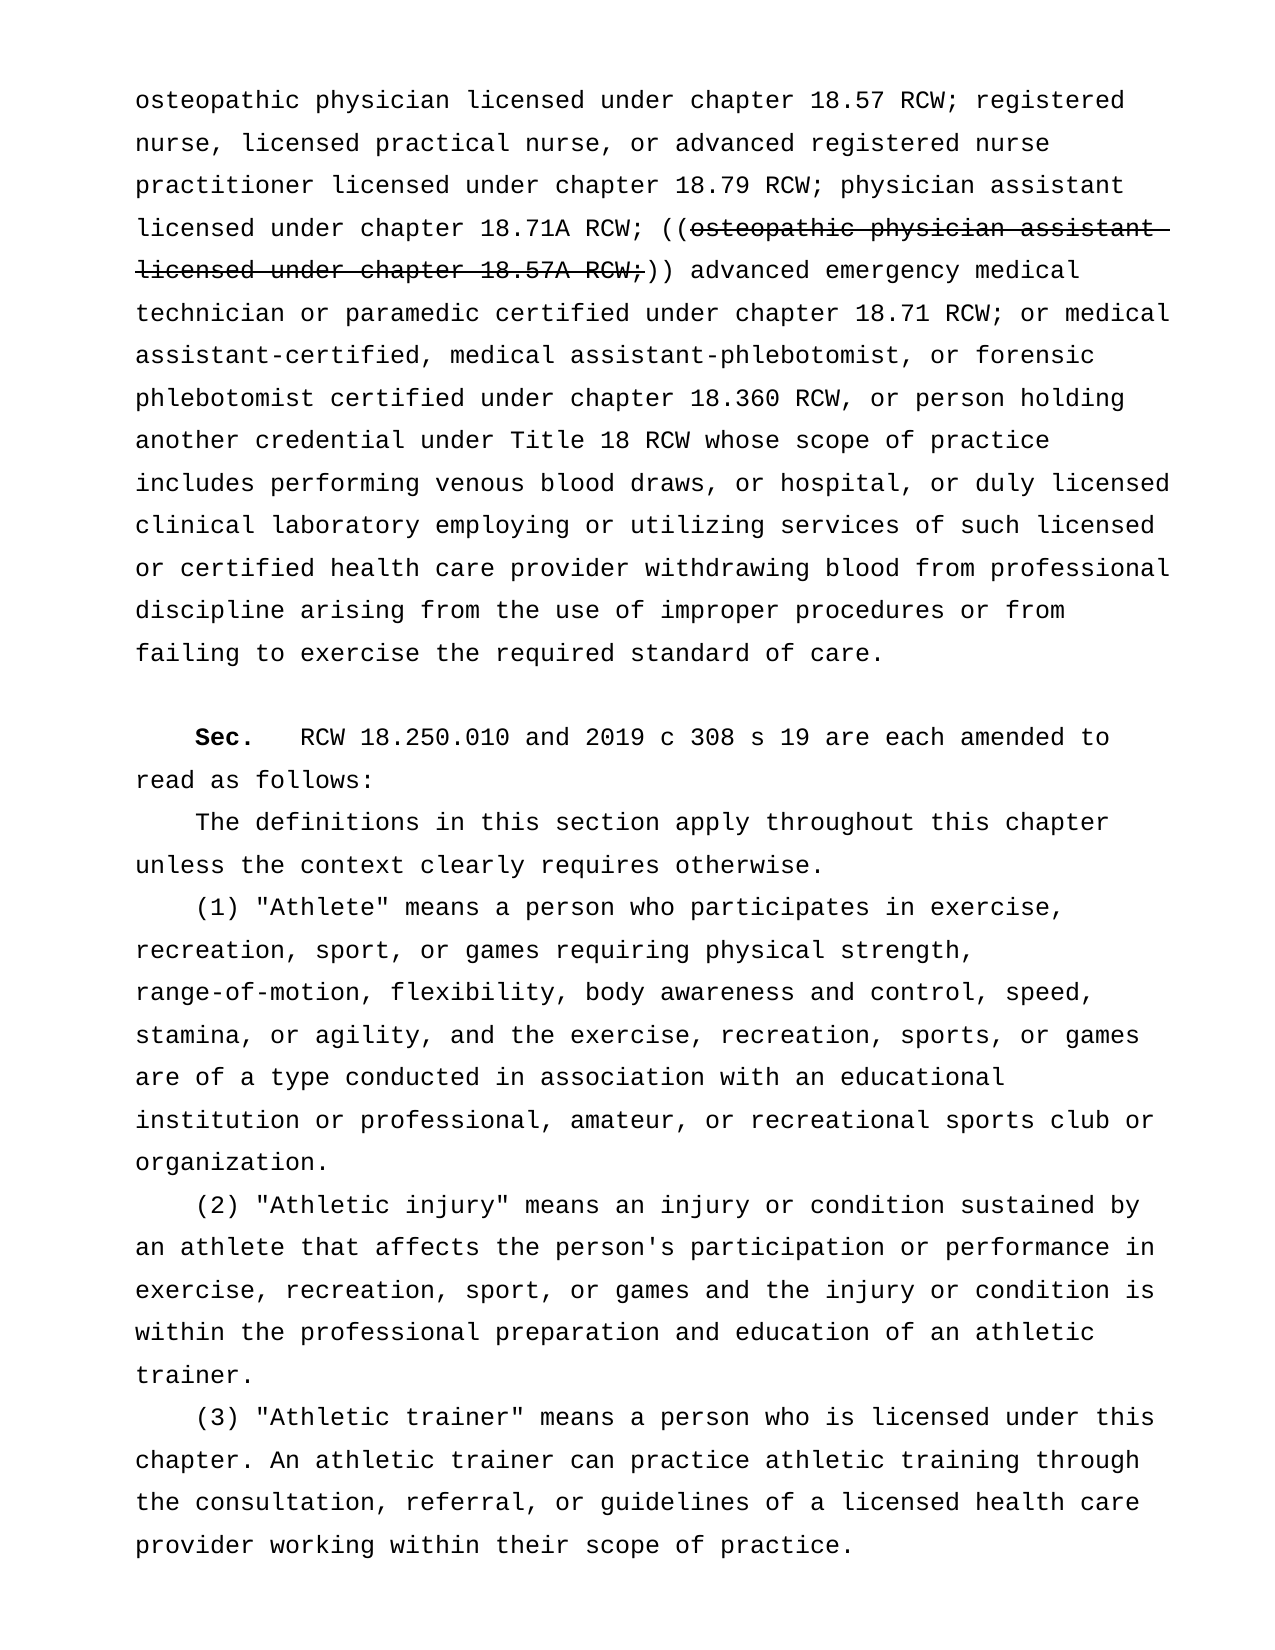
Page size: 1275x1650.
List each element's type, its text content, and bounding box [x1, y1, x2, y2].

text (1) "Athlete" means a person who participates in exercise, recreation, sport, or games requiring physical strength, range-of-motion, flexibility, body awareness and control, speed, stamina, or agility, and the exercise, recreation, sports, or games are of a type conducted in association with an educational institution or professional, amateur, or recreational sports club or organization. [135, 882, 1170, 1179]
text (3) "Athletic trainer" means a person who is licensed under this chapter. An athletic trainer can practice athletic training through the consultation, referral, or guidelines of a licensed health care provider working within their scope of practice. [135, 1392, 1170, 1562]
text The definitions in this section apply throughout this chapter unless the context clearly requires otherwise. [135, 797, 1170, 882]
text Sec. RCW 18.250.010 and 2019 c 308 s 19 are each amended to read as follows: [135, 712, 1170, 797]
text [135, 75, 1170, 670]
text (2) "Athletic injury" means an injury or condition sustained by an athlete that affects the person's participation or performance in exercise, recreation, sport, or games and the injury or condition is within the professional preparation and education of an athletic trainer. [135, 1179, 1170, 1392]
